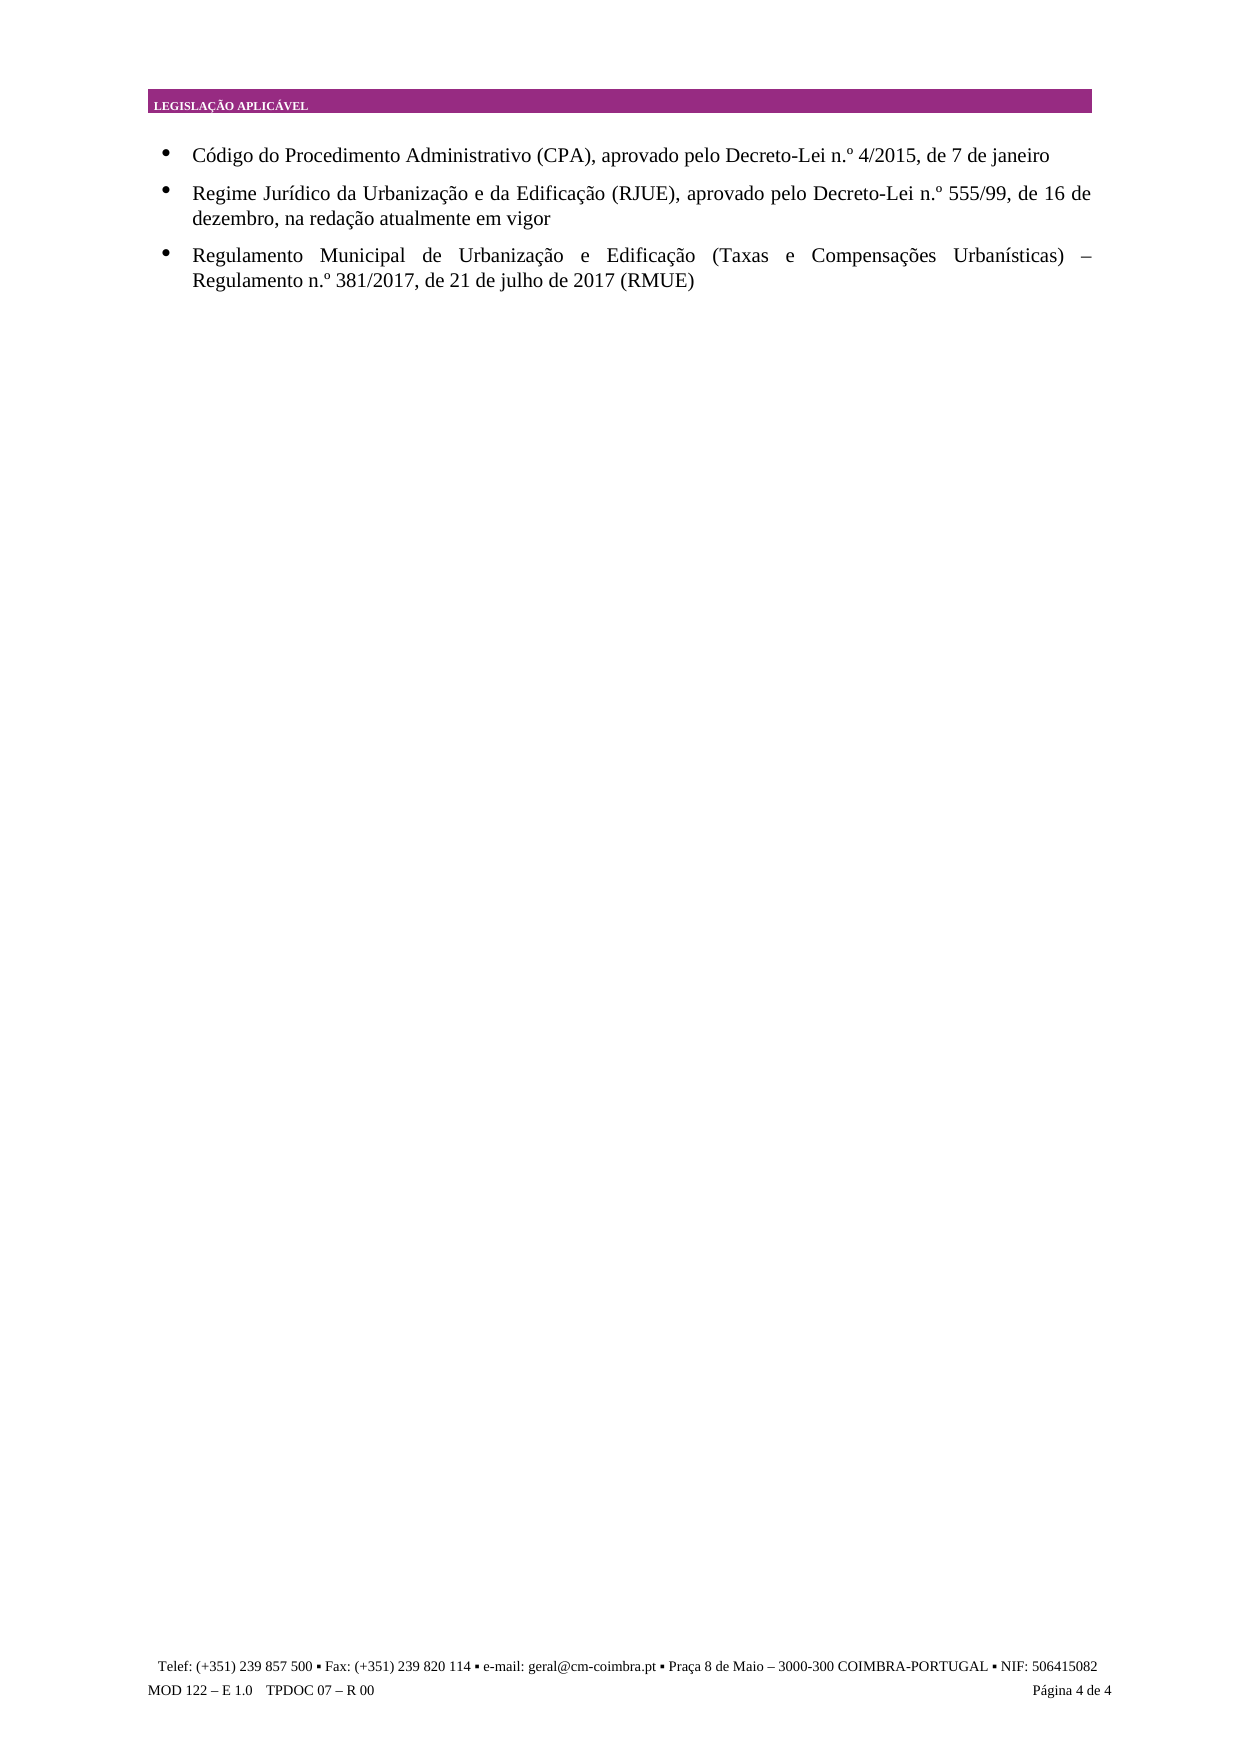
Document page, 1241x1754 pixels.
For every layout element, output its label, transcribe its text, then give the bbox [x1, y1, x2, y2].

text Regulamento Municipal de Urbanização e Edificação (Taxas e Compensações Urbanísticas) – Regulamento n.º 381/2017, de 21 de julho de 2017 (RMUE) [162, 242, 1092, 292]
text Código do Procedimento Administrativo (CPA), aprovado pelo Decreto-Lei n.º 4/2015, de 7 de janeiro [162, 142, 1092, 167]
text Regime Jurídico da Urbanização e da Edificação (RJUE), aprovado pelo Decreto-Lei n.º 555/99, de 16 de dezembro, na redação atualmente em vigor [162, 180, 1092, 230]
text LEGISLAÇÃO APLICÁVEL [148, 89, 1092, 113]
